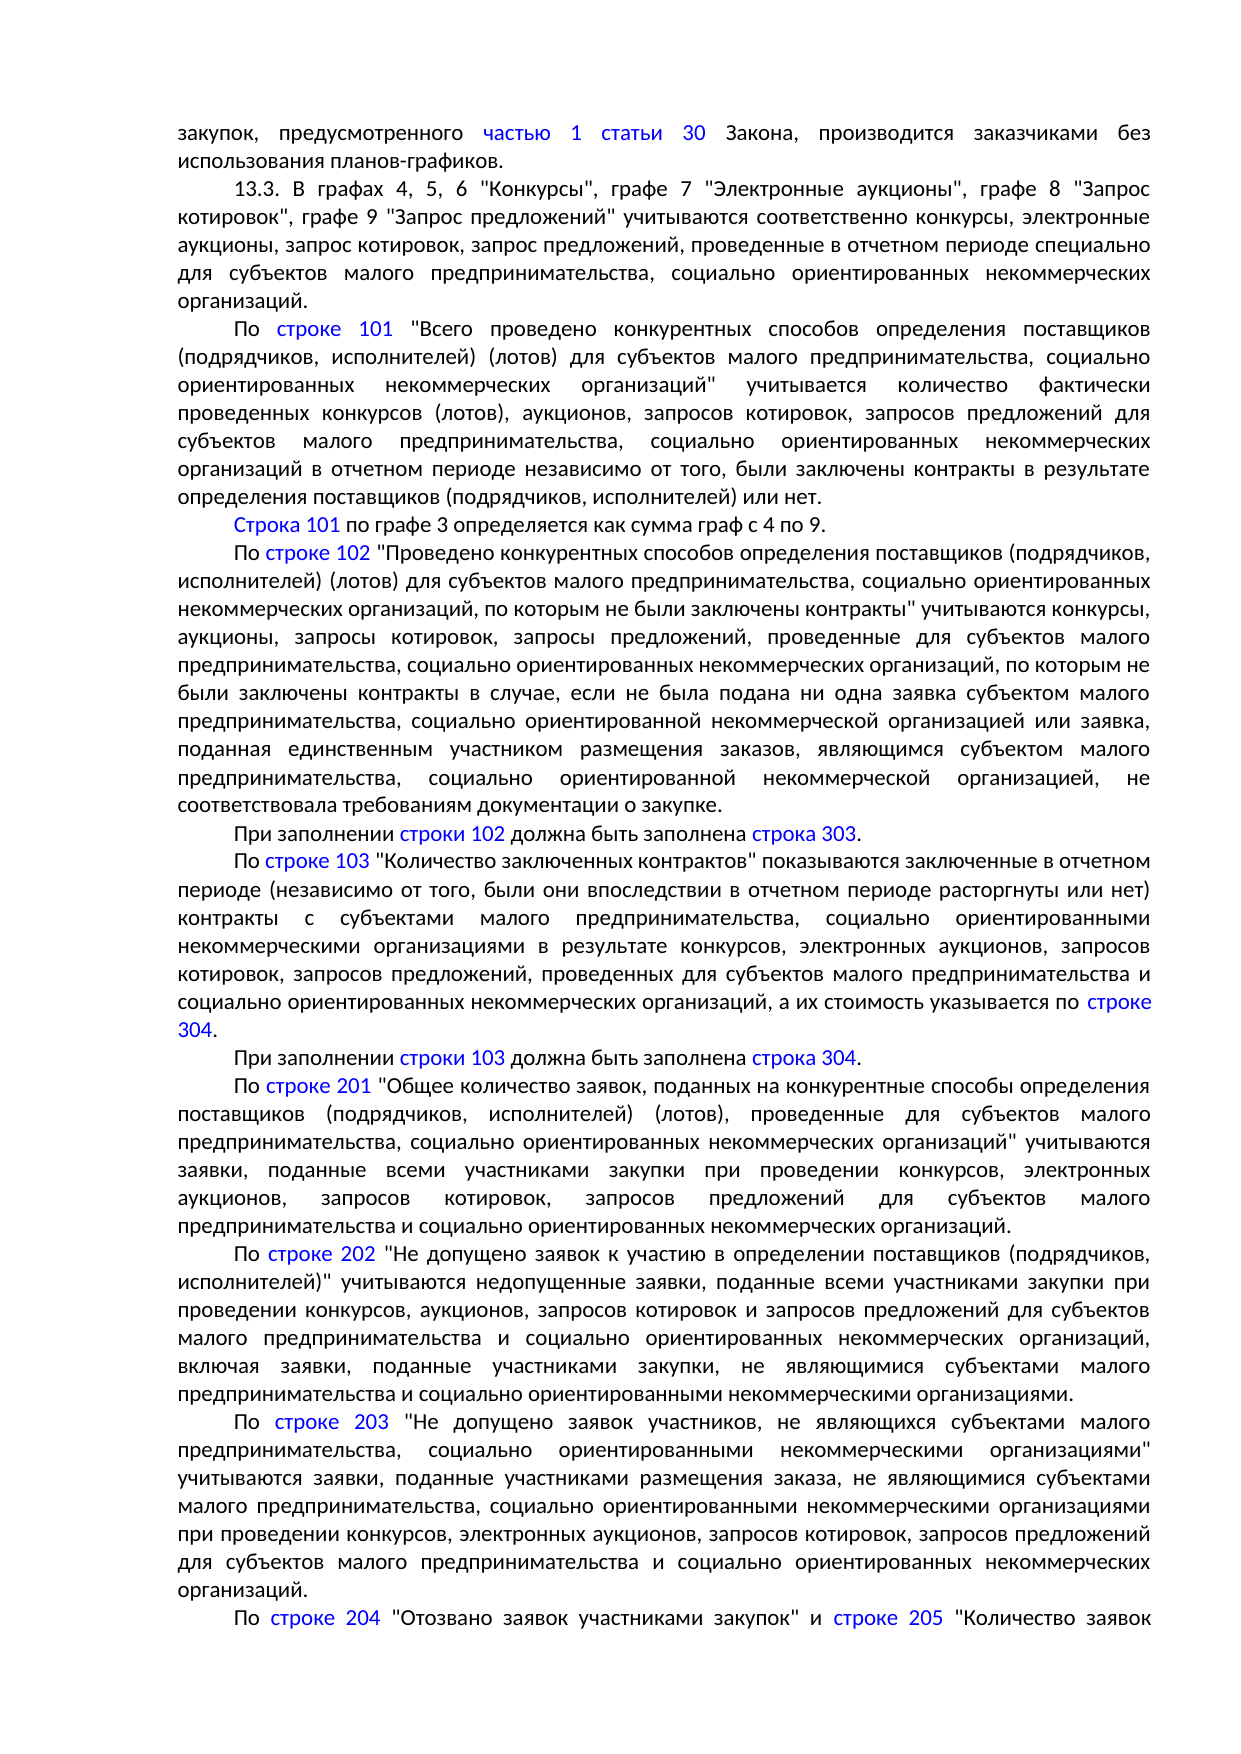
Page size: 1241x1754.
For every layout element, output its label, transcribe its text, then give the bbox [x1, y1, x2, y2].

text По строке 101 "Всего проведено конкурентных способов определения поставщиков (подрядчиков, исполнителей) (лотов) для субъектов малого предпринимательства, социально ориентированных некоммерческих организаций" учитывается количество фактически проведенных конкурсов (лотов), аукционов, запросов котировок, запросов предложений для субъектов малого предпринимательства, социально ориентированных некоммерческих организаций в отчетном периоде независимо от того, были заключены контракты в результате определения поставщиков (подрядчиков, исполнителей) или нет. [177, 314, 1152, 510]
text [177, 1603, 1152, 1631]
text По строке 102 "Проведено конкурентных способов определения поставщиков (подрядчиков, исполнителей) (лотов) для субъектов малого предпринимательства, социально ориентированных некоммерческих организаций, по которым не были заключены контракты" учитываются конкурсы, аукционы, запросы котировок, запросы предложений, проведенные для субъектов малого предпринимательства, социально ориентированных некоммерческих организаций, по которым не были заключены контракты в случае, если не была подана ни одна заявка субъектом малого предпринимательства, социально ориентированной некоммерческой организацией или заявка, поданная единственным участником размещения заказов, являющимся субъектом малого предпринимательства, социально ориентированной некоммерческой организацией, не соответствовала требованиям документации о закупке. [177, 538, 1152, 819]
text Строка 101 по графе 3 определяется как сумма граф с 4 по 9. [177, 510, 1152, 538]
text 13.3. В графах 4, 5, 6 "Конкурсы", графе 7 "Электронные аукционы", графе 8 "Запрос котировок", графе 9 "Запрос предложений" учитываются соответственно конкурсы, электронные аукционы, запрос котировок, запрос предложений, проведенные в отчетном периоде специально для субъектов малого предпринимательства, социально ориентированных некоммерческих организаций. [177, 174, 1152, 314]
text По строке 103 "Количество заключенных контрактов" показываются заключенные в отчетном периоде (независимо от того, были они впоследствии в отчетном периоде расторгнуты или нет) контракты с субъектами малого предпринимательства, социально ориентированными некоммерческими организациями в результате конкурсов, электронных аукционов, запросов котировок, запросов предложений, проведенных для субъектов малого предпринимательства и социально ориентированных некоммерческих организаций, а их стоимость указывается по строке 304. [177, 847, 1152, 1043]
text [177, 118, 1152, 174]
text По строке 202 "Не допущено заявок к участию в определении поставщиков (подрядчиков, исполнителей)" учитываются недопущенные заявки, поданные всеми участниками закупки при проведении конкурсов, аукционов, запросов котировок и запросов предложений для субъектов малого предпринимательства и социально ориентированных некоммерческих организаций, включая заявки, поданные участниками закупки, не являющимися субъектами малого предпринимательства и социально ориентированными некоммерческими организациями. [177, 1239, 1152, 1407]
text По строке 203 "Не допущено заявок участников, не являющихся субъектами малого предпринимательства, социально ориентированными некоммерческими организациями" учитываются заявки, поданные участниками размещения заказа, не являющимися субъектами малого предпринимательства, социально ориентированными некоммерческими организациями при проведении конкурсов, электронных аукционов, запросов котировок, запросов предложений для субъектов малого предпринимательства и социально ориентированных некоммерческих организаций. [177, 1407, 1152, 1603]
text По строке 201 "Общее количество заявок, поданных на конкурентные способы определения поставщиков (подрядчиков, исполнителей) (лотов), проведенные для субъектов малого предпринимательства, социально ориентированных некоммерческих организаций" учитываются заявки, поданные всеми участниками закупки при проведении конкурсов, электронных аукционов, запросов котировок, запросов предложений для субъектов малого предпринимательства и социально ориентированных некоммерческих организаций. [177, 1071, 1152, 1239]
text При заполнении строки 103 должна быть заполнена строка 304. [177, 1043, 1152, 1071]
text При заполнении строки 102 должна быть заполнена строка 303. [177, 819, 1152, 847]
